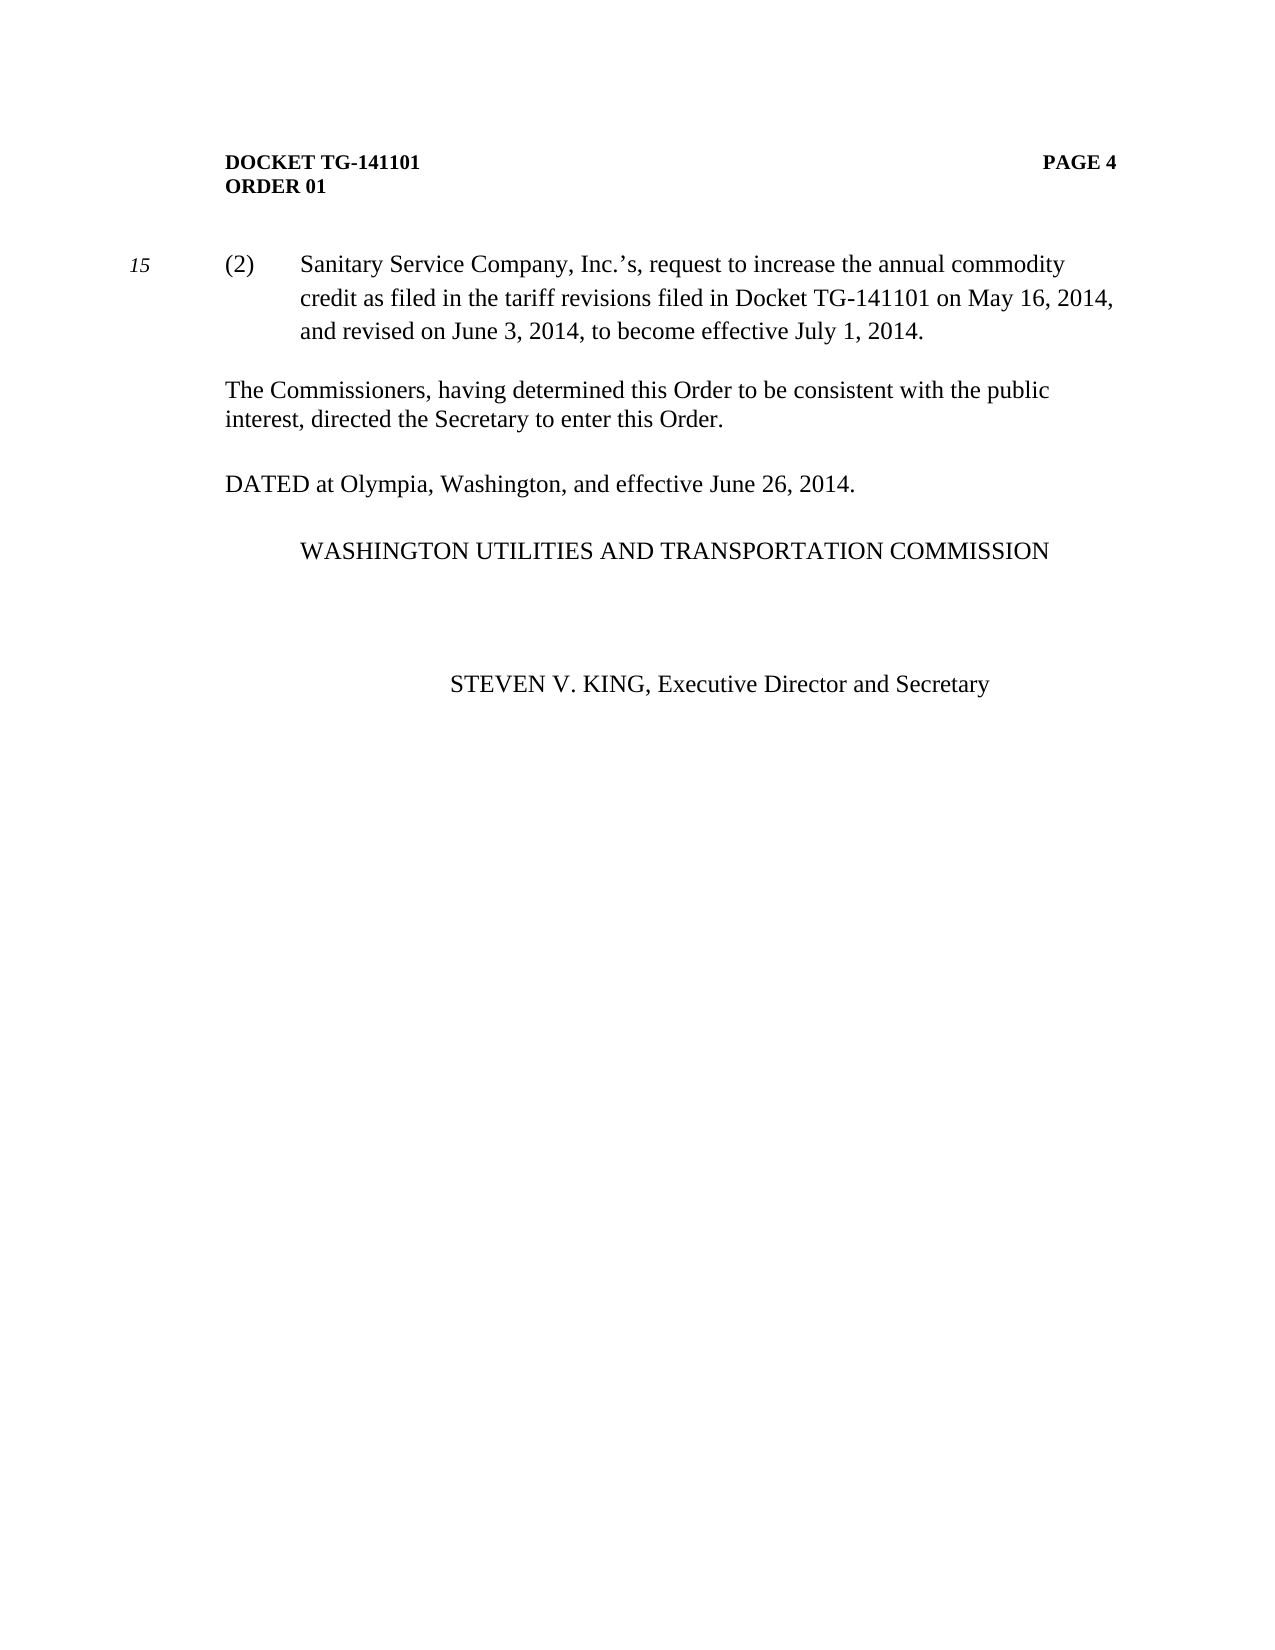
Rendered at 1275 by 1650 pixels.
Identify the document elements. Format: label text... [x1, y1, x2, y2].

list credit as filed in the tariff revisions filed in Docket TG-141101 on May 16, 2014, [225, 279, 1125, 313]
text The Commissioners, having determined this Order to be consistent with the public interest, directed the Secretary to enter this Order. [225, 375, 1125, 432]
text STEVEN V. KING, Executive Director and Secretary [375, 666, 1125, 699]
list and revised on June 3, 2014, to become effective July 1, 2014. [225, 313, 1125, 346]
text UTILITIES AND TRANSPORTATION COMMISSION [225, 532, 1125, 566]
